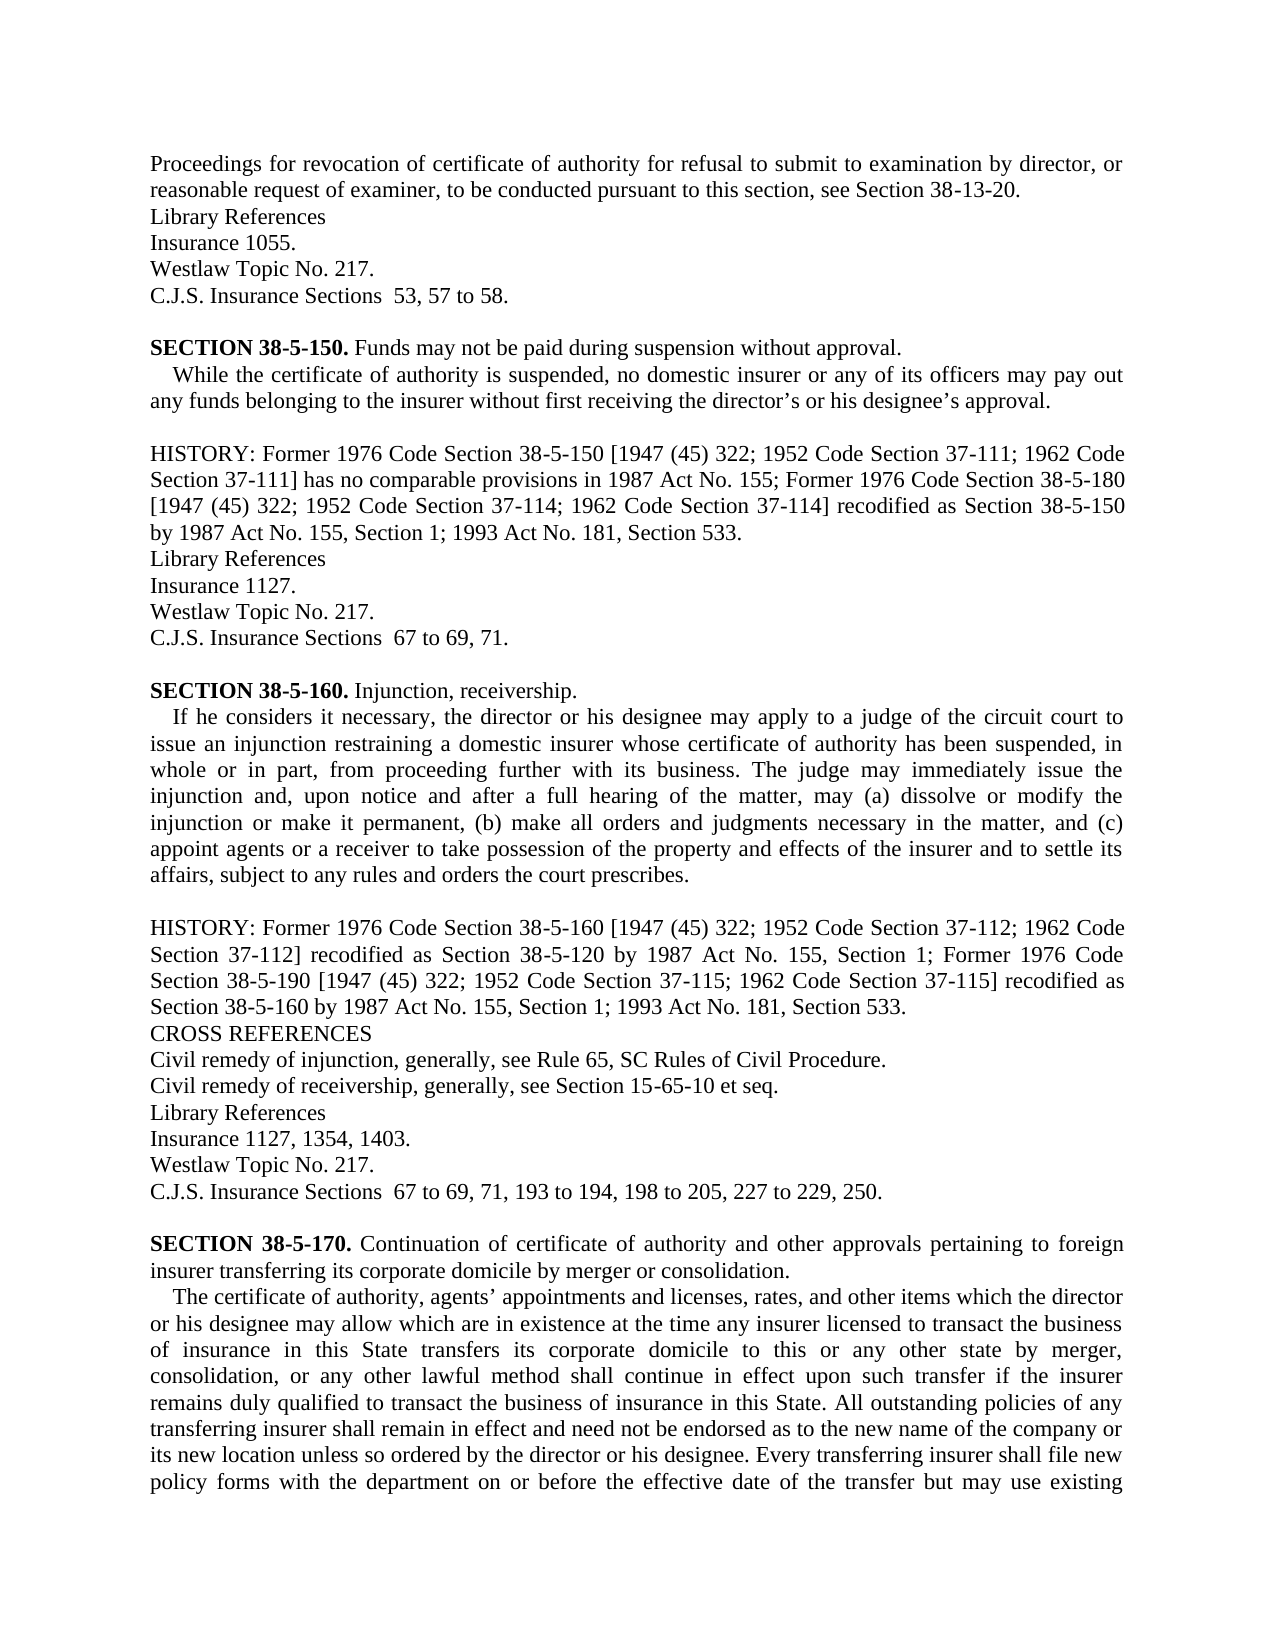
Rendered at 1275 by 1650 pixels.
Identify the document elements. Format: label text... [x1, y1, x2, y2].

text Insurance 1127, 1354, 1403. [150, 1125, 1125, 1151]
text Insurance 1127. [150, 572, 1125, 598]
text Library References [150, 1099, 1125, 1125]
text Civil remedy of receivership, generally, see Section 15-65-10 et seq. [150, 1072, 1125, 1099]
text C.J.S. Insurance Sections 53, 57 to 58. [150, 282, 1125, 308]
text C.J.S. Insurance Sections 67 to 69, 71. [150, 624, 1125, 651]
text CROSS REFERENCES [150, 1020, 1125, 1046]
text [150, 1283, 1125, 1494]
text Civil remedy of injunction, generally, see Rule 65, SC Rules of Civil Procedure. [150, 1046, 1125, 1072]
text C.J.S. Insurance Sections 67 to 69, 71, 193 to 194, 198 to 205, 227 to 229, 250. [150, 1178, 1125, 1204]
text Westlaw Topic No. 217. [150, 1151, 1125, 1178]
text SECTION 38-5-160. Injunction, receivership. [150, 677, 1125, 703]
text HISTORY: Former 1976 Code Section 38-5-150 [1947 (45) 322; 1952 Code Section 37-111; 1962 Code Section 37-111] has no comparable provisions in 1987 Act No. 155; Former 1976 Code Section 38-5-180 [1947 (45) 322; 1952 Code Section 37-114; 1962 Code Section 37-114] recodified as Section 38-5-150 by 1987 Act No. 155, Section 1; 1993 Act No. 181, Section 533. [150, 440, 1125, 545]
text If he considers it necessary, the director or his designee may apply to a judge of the circuit court to issue an injunction restraining a domestic insurer whose certificate of authority has been suspended, in whole or in part, from proceeding further with its business. The judge may immediately issue the injunction and, upon notice and after a full hearing of the matter, may (a) dissolve or modify the injunction or make it permanent, (b) make all orders and judgments necessary in the matter, and (c) appoint agents or a receiver to take possession of the property and effects of the insurer and to settle its affairs, subject to any rules and orders the court prescribes. [150, 703, 1125, 888]
text Westlaw Topic No. 217. [150, 598, 1125, 624]
text Proceedings for revocation of certificate of authority for refusal to submit to examination by director, or reasonable request of examiner, to be conducted pursuant to this section, see Section 38-13-20. [150, 150, 1125, 203]
text Library References [150, 203, 1125, 229]
text Westlaw Topic No. 217. [150, 255, 1125, 282]
text While the certificate of authority is suspended, no domestic insurer or any of its officers may pay out any funds belonging to the insurer without first receiving the director’s or his designee’s approval. [150, 361, 1125, 413]
text HISTORY: Former 1976 Code Section 38-5-160 [1947 (45) 322; 1952 Code Section 37-112; 1962 Code Section 37-112] recodified as Section 38-5-120 by 1987 Act No. 155, Section 1; Former 1976 Code Section 38-5-190 [1947 (45) 322; 1952 Code Section 37-115; 1962 Code Section 37-115] recodified as Section 38-5-160 by 1987 Act No. 155, Section 1; 1993 Act No. 181, Section 533. [150, 914, 1125, 1020]
text SECTION 38-5-170. Continuation of certificate of authority and other approvals pertaining to foreign insurer transferring its corporate domicile by merger or consolidation. [150, 1231, 1125, 1283]
text SECTION 38-5-150. Funds may not be paid during suspension without approval. [150, 334, 1125, 361]
text Insurance 1055. [150, 229, 1125, 255]
text Library References [150, 545, 1125, 572]
